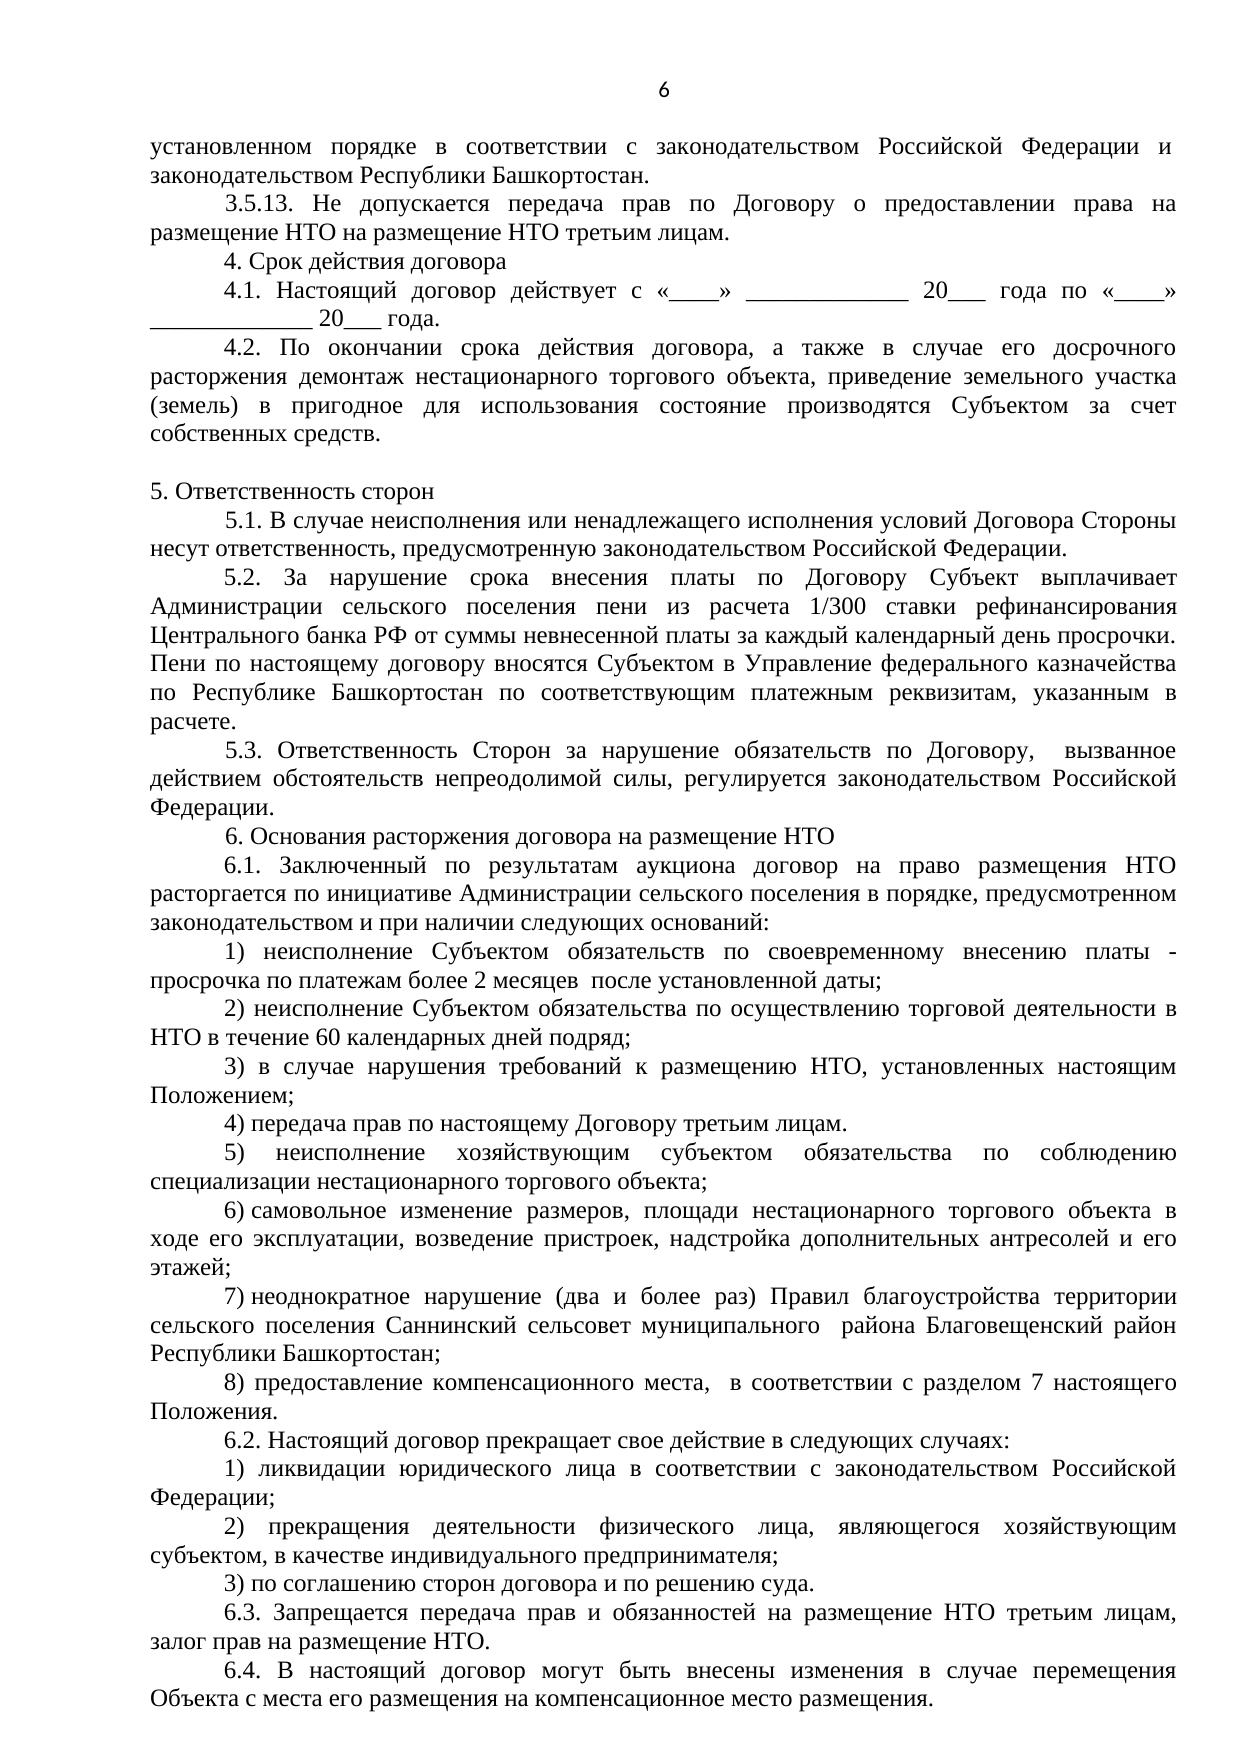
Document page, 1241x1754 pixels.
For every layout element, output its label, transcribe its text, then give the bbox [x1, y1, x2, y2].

text 6.3. Запрещается передача прав и обязанностей на размещение НТО третьим лицам, залог прав на размещение НТО. [150, 1597, 1178, 1655]
text 6.2. Настоящий договор прекращает свое действие в следующих случаях: [150, 1425, 1178, 1453]
text 4.2. По окончании срока действия договора, а также в случае его досрочного расторжения демонтаж нестационарного торгового объекта, приведение земельного участка (земель) в пригодное для использования состояние производятся Субъектом за счет собственных средств. [150, 332, 1178, 447]
text 4) передача прав по настоящему Договору третьим лицам. [150, 1108, 1178, 1137]
text 5.3. Ответственность Сторон за нарушение обязательств по Договору, вызванное действием обстоятельств непреодолимой силы, регулируется законодательством Российской Федерации. [150, 735, 1178, 821]
text 3) по соглашению сторон договора и по решению суда. [150, 1568, 1178, 1597]
text 2) неисполнение Субъектом обязательства по осуществлению торговой деятельности в НТО в течение 60 календарных дней подряд; [150, 993, 1178, 1051]
text 7) неоднократное нарушение (два и более раз) Правил благоустройства территории сельского поселения Саннинский сельсовет муниципального района Благовещенский район Республики Башкортостан; [150, 1281, 1178, 1367]
text 1) неисполнение Субъектом обязательств по своевременному внесению платы - просрочка по платежам более 2 месяцев после установленной даты; [150, 936, 1178, 993]
text 5. Ответственность сторон [150, 476, 1178, 505]
text 3) в случае нарушения требований к размещению НТО, установленных настоящим Положением; [150, 1051, 1178, 1108]
text 5) неисполнение хозяйствующим субъектом обязательства по соблюдению специализации нестационарного торгового объекта; [150, 1137, 1178, 1195]
text 5.1. В случае неисполнения или ненадлежащего исполнения условий Договора Стороны несут ответственность, предусмотренную законодательством Российской Федерации. [150, 505, 1178, 562]
text 1) ликвидации юридического лица в соответствии с законодательством Российской Федерации; [150, 1453, 1178, 1511]
text 8) предоставление компенсационного места, в соответствии с разделом 7 настоящего Положения. [150, 1367, 1178, 1425]
text 6) самовольное изменение размеров, площади нестационарного торгового объекта в ходе его эксплуатации, возведение пристроек, надстройка дополнительных антресолей и его этажей; [150, 1195, 1178, 1281]
text 5.2. За нарушение срока внесения платы по Договору Субъект выплачивает Администрации сельского поселения пени из расчета 1/300 ставки рефинансирования Центрального банка РФ от суммы невнесенной платы за каждый календарный день просрочки. Пени по настоящему договору вносятся Субъектом в Управление федерального казначейства по Республике Башкортостан по соответствующим платежным реквизитам, указанным в расчете. [150, 562, 1178, 735]
text 4. Срок действия договора [150, 246, 1178, 275]
text 6. Основания расторжения договора на размещение НТО [150, 821, 1178, 850]
text 6.4. В настоящий договор могут быть внесены изменения в случае перемещения Объекта с места его размещения на компенсационное место размещения. [150, 1655, 1178, 1712]
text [150, 131, 1173, 188]
text 2) прекращения деятельности физического лица, являющегося хозяйствующим субъектом, в качестве индивидуального предпринимателя; [150, 1511, 1178, 1568]
text 3.5.13. Не допускается передача прав по Договору о предоставлении права на размещение НТО на размещение НТО третьим лицам. [150, 188, 1178, 246]
text 6.1. Заключенный по результатам аукциона договор на право размещения НТО расторгается по инициативе Администрации сельского поселения в порядке, предусмотренном законодательством и при наличии следующих оснований: [150, 850, 1178, 936]
text 4.1. Настоящий договор действует с «____» _____________ 20___ года по «____» _____________ 20___ года. [150, 275, 1178, 332]
